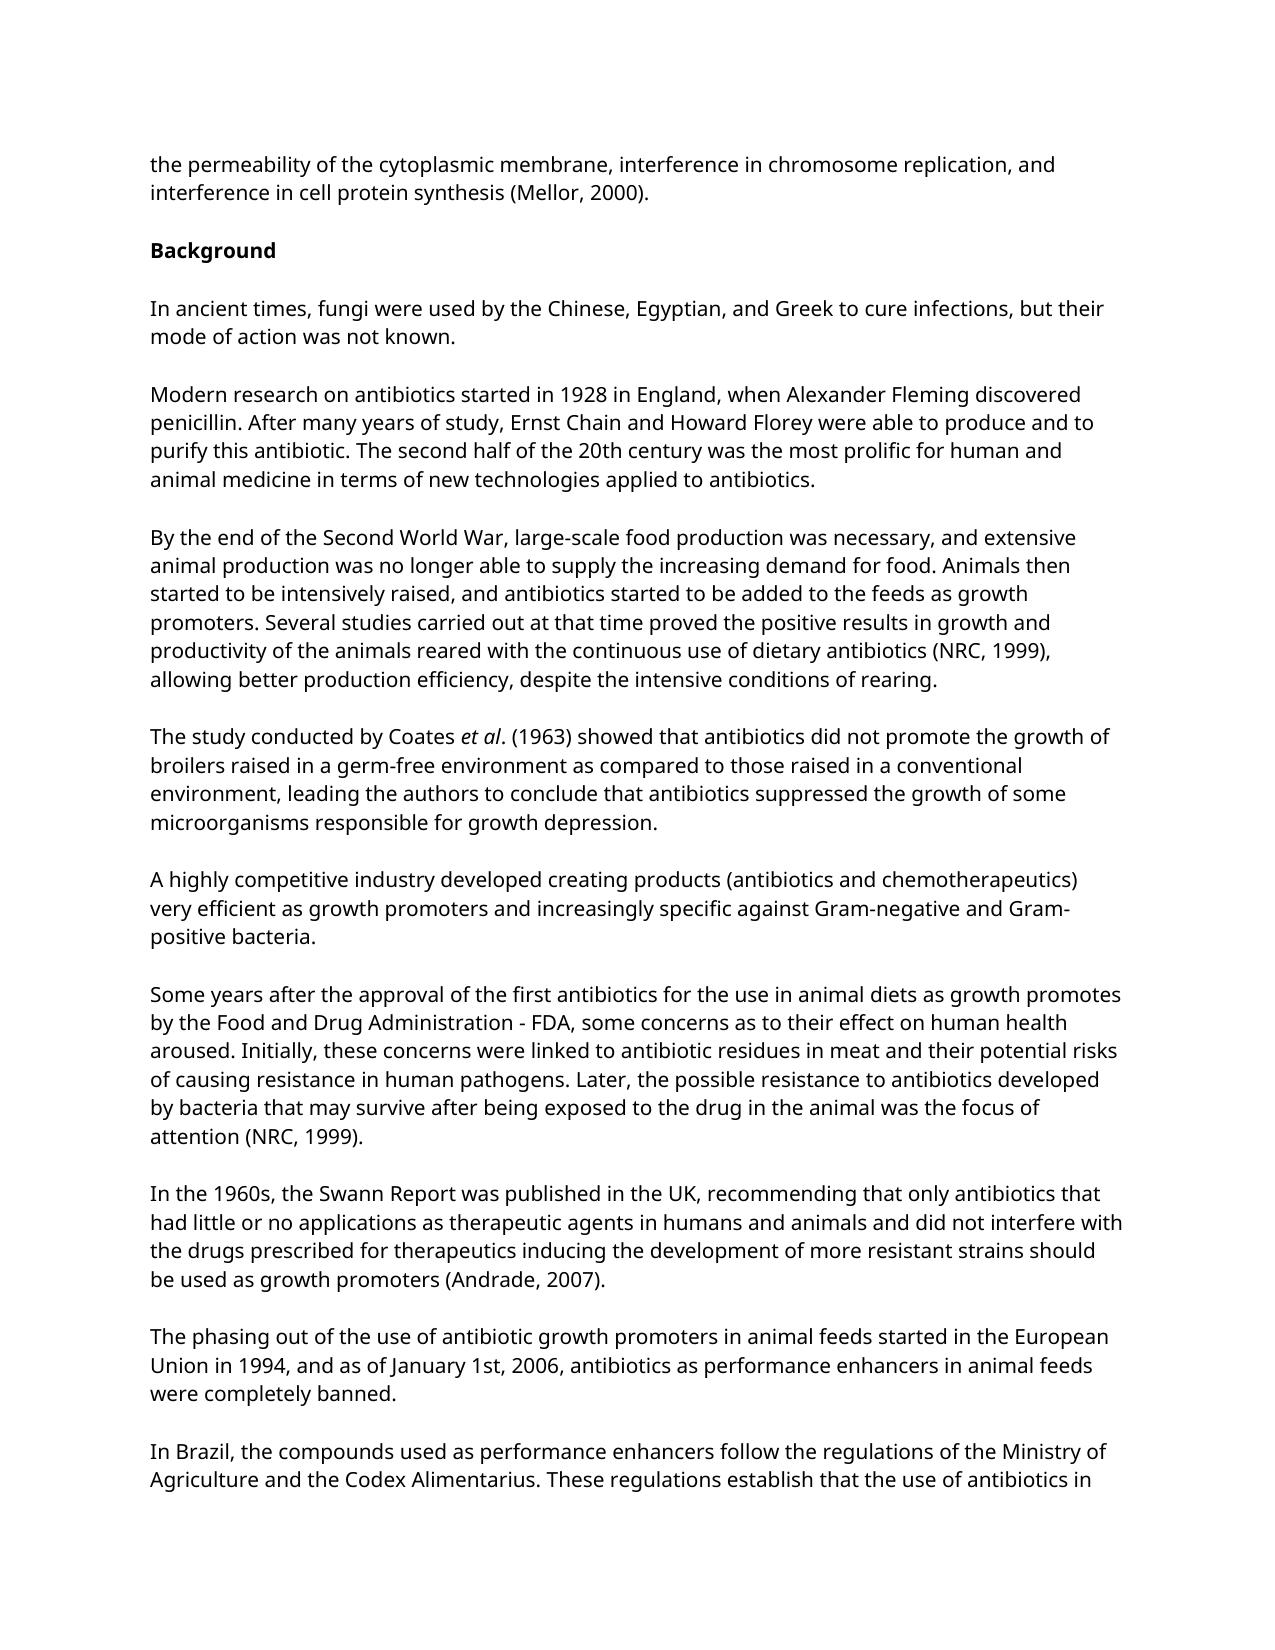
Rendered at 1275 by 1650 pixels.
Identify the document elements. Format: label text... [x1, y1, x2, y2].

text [150, 150, 1125, 207]
text Modern research on antibiotics started in 1928 in England, when Alexander Fleming discovered penicillin. After many years of study, Ernst Chain and Howard Florey were able to produce and to purify this antibiotic. The second half of the 20th century was the most prolific for human and animal medicine in terms of new technologies applied to antibiotics. [150, 380, 1125, 493]
text Background [150, 236, 1125, 264]
text A highly competitive industry developed creating products (antibiotics and chemotherapeutics) very efficient as growth promoters and increasingly specific against Gram-negative and Gram-positive bacteria. [150, 865, 1125, 951]
text The study conducted by Coates et al. (1963) showed that antibiotics did not promote the growth of broilers raised in a germ-free environment as compared to those raised in a conventional environment, leading the authors to conclude that antibiotics suppressed the growth of some microorganisms responsible for growth depression. [150, 722, 1125, 836]
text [150, 1437, 1125, 1494]
text By the end of the Second World War, large-scale food production was necessary, and extensive animal production was no longer able to supply the increasing demand for food. Animals then started to be intensively raised, and antibiotics started to be added to the feeds as growth promoters. Several studies carried out at that time proved the positive results in growth and productivity of the animals reared with the continuous use of dietary antibiotics (NRC, 1999), allowing better production efficiency, despite the intensive conditions of rearing. [150, 523, 1125, 693]
text The phasing out of the use of antibiotic growth promoters in animal feeds started in the European Union in 1994, and as of January 1st, 2006, antibiotics as performance enhancers in animal feeds were completely banned. [150, 1322, 1125, 1408]
text In the 1960s, the Swann Report was published in the UK, recommending that only antibiotics that had little or no applications as therapeutic agents in humans and animals and did not interfere with the drugs prescribed for therapeutics inducing the development of more resistant strains should be used as growth promoters (Andrade, 2007). [150, 1179, 1125, 1293]
text In ancient times, fungi were used by the Chinese, Egyptian, and Greek to cure infections, but their mode of action was not known. [150, 294, 1125, 351]
text Some years after the approval of the first antibiotics for the use in animal diets as growth promotes by the Food and Drug Administration - FDA, some concerns as to their effect on human health aroused. Initially, these concerns were linked to antibiotic residues in meat and their potential risks of causing resistance in human pathogens. Later, the possible resistance to antibiotics developed by bacteria that may survive after being exposed to the drug in the animal was the focus of attention (NRC, 1999). [150, 980, 1125, 1150]
